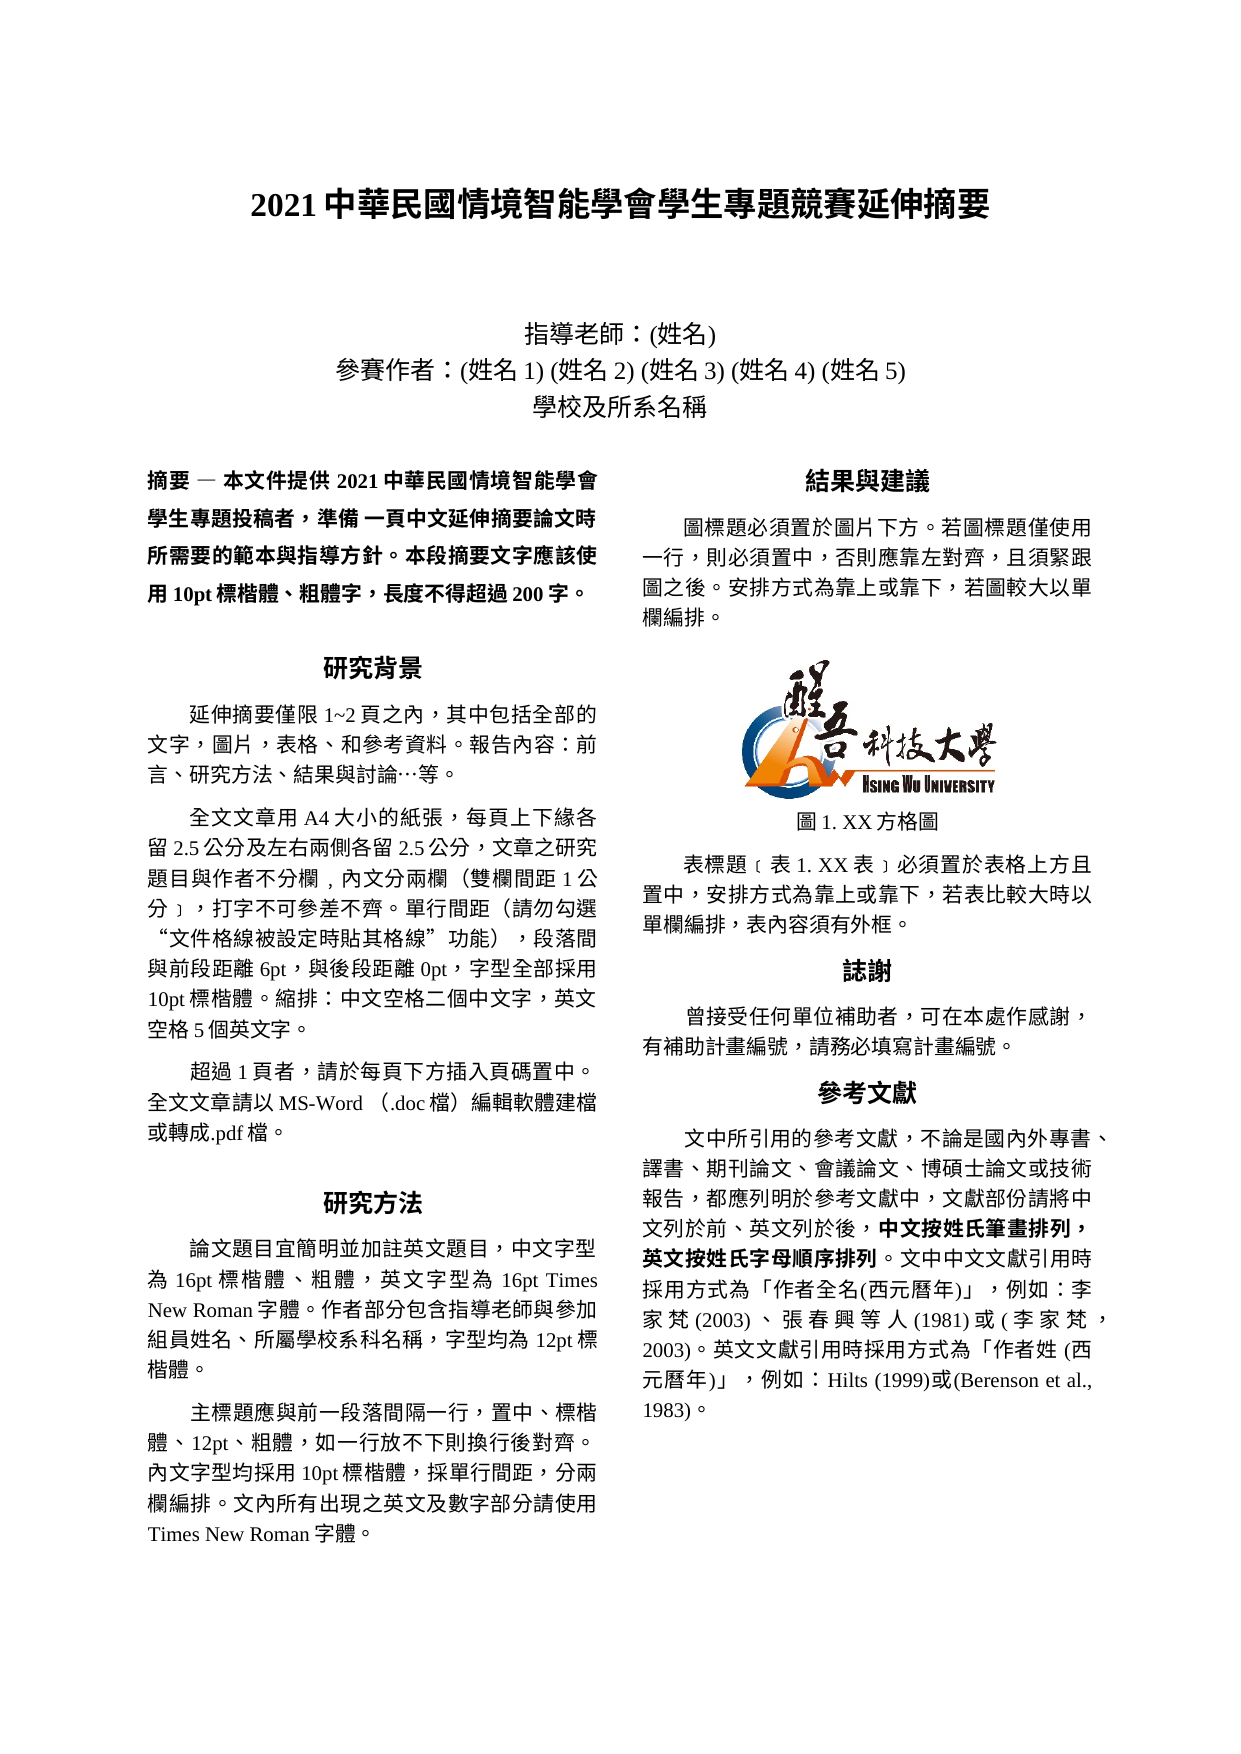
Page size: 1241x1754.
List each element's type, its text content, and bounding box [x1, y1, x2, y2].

text 誌謝 [642, 951, 1092, 988]
text 曾接受任何單位補助者，可在本處作感謝，有補助計畫編號，請務必填寫計畫編號。 [642, 1000, 1092, 1061]
text 文中所引用的參考文獻，不論是國內外專書、譯書、期刊論文、會議論文、博碩士論文或技術報告，都應列明於參考文獻中，文獻部份請將中文列於前、英文列於後，中文按姓氏筆畫排列，英文按姓氏字母順序排列。文中中文文獻引用時採用方式為「作者全名(西元曆年)」，例如：李家梵(2003)、張春興等人(1981)或(李家梵，2003)。英文文獻引用時採用方式為「作者姓 (西元曆年)」，例如：Hilts (1999)或(Berenson et al., 1983)。 [642, 1122, 1092, 1424]
text 超過1頁者，請於每頁下方插入頁碼置中。全文文章請以MS-Word （.doc檔）編輯軟體建檔或轉成.pdf檔。 [148, 1056, 598, 1146]
text 結果與建議 [642, 461, 1092, 498]
text 參賽作者：(姓名1) (姓名2) (姓名3) (姓名4) (姓名5) [148, 351, 1092, 387]
text 全文文章用A4大小的紙張，每頁上下緣各留2.5公分及左右兩側各留2.5公分，文章之研究題目與作者不分欄﹐內文分兩欄（雙欄間距1公分﹞，打字不可參差不齊。單行間距（請勿勾選“文件格線被設定時貼其格線”功能），段落間與前段距離6pt，與後段距離0pt，字型全部採用10pt標楷體。縮排：中文空格二個中文字，英文空格5個英文字。 [148, 801, 598, 1043]
text 延伸摘要僅限1~2頁之內，其中包括全部的文字，圖片，表格、和參考資料。報告內容：前言、研究方法、結果與討論…等。 [148, 698, 598, 789]
text 主標題應與前一段落間隔一行，置中、標楷體、12pt、粗體，如一行放不下則換行後對齊。內文字型均採用10pt標楷體，採單行間距，分兩欄編排。文內所有出現之英文及數字部分請使用Times New Roman字體。 [148, 1396, 598, 1547]
text 研究方法 [148, 1183, 598, 1220]
text 圖1. XX方格圖 [642, 806, 1092, 836]
text 圖標題必須置於圖片下方。若圖標題僅使用一行，則必須置中，否則應靠左對齊，且須緊跟圖之後。安排方式為靠上或靠下，若圖較大以單欄編排。 [642, 511, 1092, 632]
text 研究背景 [148, 648, 598, 686]
text 摘要 — 本文件提供 2021中華民國情境智能學會學生專題投稿者，準備 一頁中文延伸摘要論文時所需要的範本與指導方針。本段摘要文字應該使用10pt標楷體、粗體字，長度不得超過200 字。 [148, 461, 598, 611]
text 表標題﹝表1. XX表﹞必須置於表格上方且置中，安排方式為靠上或靠下，若表比較大時以單欄編排，表內容須有外框。 [642, 848, 1092, 939]
picture [736, 655, 999, 804]
text 論文題目宜簡明並加註英文題目，中文字型為16pt標楷體、粗體，英文字型為16pt Times New Roman字體。作者部分包含指導老師與參加組員姓名、所屬學校系科名稱，字型均為12pt標楷體。 [148, 1233, 598, 1384]
text 2021中華民國情境智能學會學生專題競賽延伸摘要 [148, 164, 1092, 239]
text 學校及所系名稱 [148, 387, 1092, 423]
text 指導老師：(姓名) [148, 314, 1092, 351]
text 參考文獻 [642, 1073, 1092, 1109]
